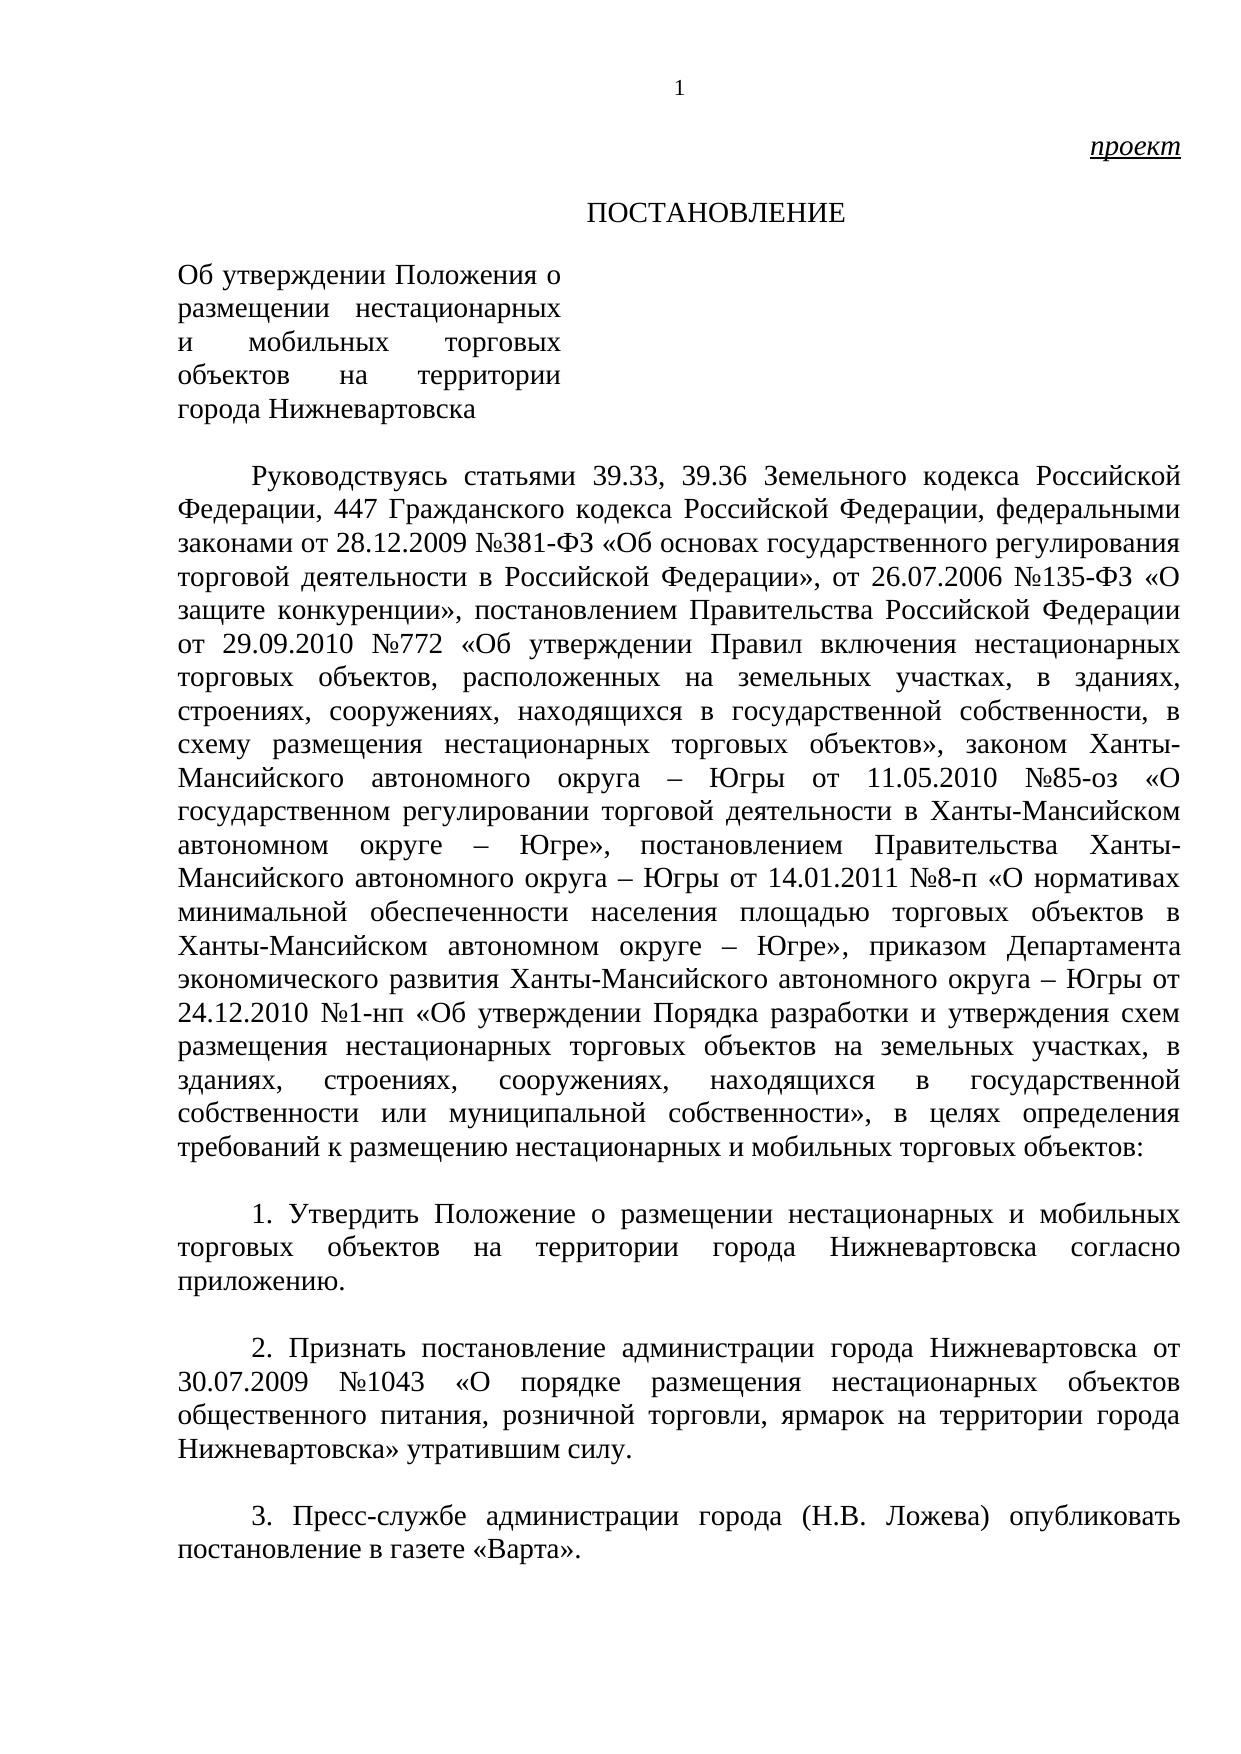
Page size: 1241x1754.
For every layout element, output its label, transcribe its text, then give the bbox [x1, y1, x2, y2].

text проект [177, 128, 1181, 162]
text Об утверждении Положения о размещении нестационарных и мобильных торговых объектов на территории города Нижневартовска [177, 257, 561, 424]
text Руководствуясь статьями 39.33, 39.36 Земельного кодекса Российской Федерации, 447 Гражданского кодекса Российской Федерации, федеральными законами от 28.12.2009 №381-ФЗ «Об основах государственного регулирования торговой деятельности в Российской Федерации», от 26.07.2006 №135-ФЗ «О защите конкуренции», постановлением Правительства Российской Федерации от 29.09.2010 №772 «Об утверждении Правил включения нестационарных торговых объектов, расположенных на земельных участках, в зданиях, строениях, сооружениях, находящихся в государственной собственности, в схему размещения нестационарных торговых объектов», законом Ханты-Мансийского автономного округа – Югры от 11.05.2010 №85-оз «О государственном регулировании торговой деятельности в Ханты-Мансийском автономном округе – Югре», постановлением Правительства Ханты-Мансийского автономного округа – Югры от 14.01.2011 №8-п «О нормативах минимальной обеспеченности населения площадью торговых объектов в Ханты-Мансийском автономном округе – Югре», приказом Департамента экономического развития Ханты-Мансийского автономного округа – Югры от 24.12.2010 №1-нп «Об утверждении Порядка разработки и утверждения схем размещения нестационарных торговых объектов на земельных участках, в зданиях, строениях, сооружениях, находящихся в государственной собственности или муниципальной собственности», в целях определения требований к размещению нестационарных и мобильных торговых объектов: [177, 928, 1181, 1162]
text Руководствуясь статьями 39.33, 39.36 Земельного кодекса Российской Федерации, 447 Гражданского кодекса Российской Федерации, федеральными законами от 28.12.2009 №381-ФЗ «Об основах государственного регулирования торговой деятельности в Российской Федерации», от 26.07.2006 №135-ФЗ «О защите конкуренции», постановлением Правительства Российской Федерации от 29.09.2010 №772 «Об утверждении Правил включения нестационарных торговых объектов, расположенных на земельных участках, в зданиях, строениях, сооружениях, находящихся в государственной собственности, в схему размещения нестационарных торговых объектов», законом Ханты-Мансийского автономного округа – Югры от 11.05.2010 №85-оз «О государственном регулировании торговой деятельности в Ханты-Мансийском автономном округе – Югре», постановлением Правительства Ханты-Мансийского автономного округа – Югры от 14.01.2011 №8-п «О нормативах минимальной обеспеченности населения площадью торговых объектов в Ханты-Мансийском автономном округе – Югре», приказом Департамента экономического развития Ханты-Мансийского автономного округа – Югры от 24.12.2010 №1-нп «Об утверждении Порядка разработки и утверждения схем размещения нестационарных торговых объектов на земельных участках, в зданиях, строениях, сооружениях, находящихся в государственной собственности или муниципальной собственности», в целях определения требований к размещению нестационарных и мобильных торговых объектов: [177, 458, 1181, 861]
text 3. Пресс-службе администрации города (Н.В. Ложева) опубликовать постановление в газете «Варта». [177, 1498, 1181, 1565]
text 2. Признать постановление администрации города Нижневартовска от 30.07.2009 №1043 «О порядке размещения нестационарных объектов общественного питания, розничной торговли, ярмарок на территории города Нижневартовска» утратившим силу. [177, 1330, 1181, 1464]
text ПОСТАНОВЛЕНИЕ [177, 195, 1181, 229]
text 1. Утвердить Положение о размещении нестационарных и мобильных торговых объектов на территории города Нижневартовска согласно приложению. [177, 1196, 1181, 1297]
